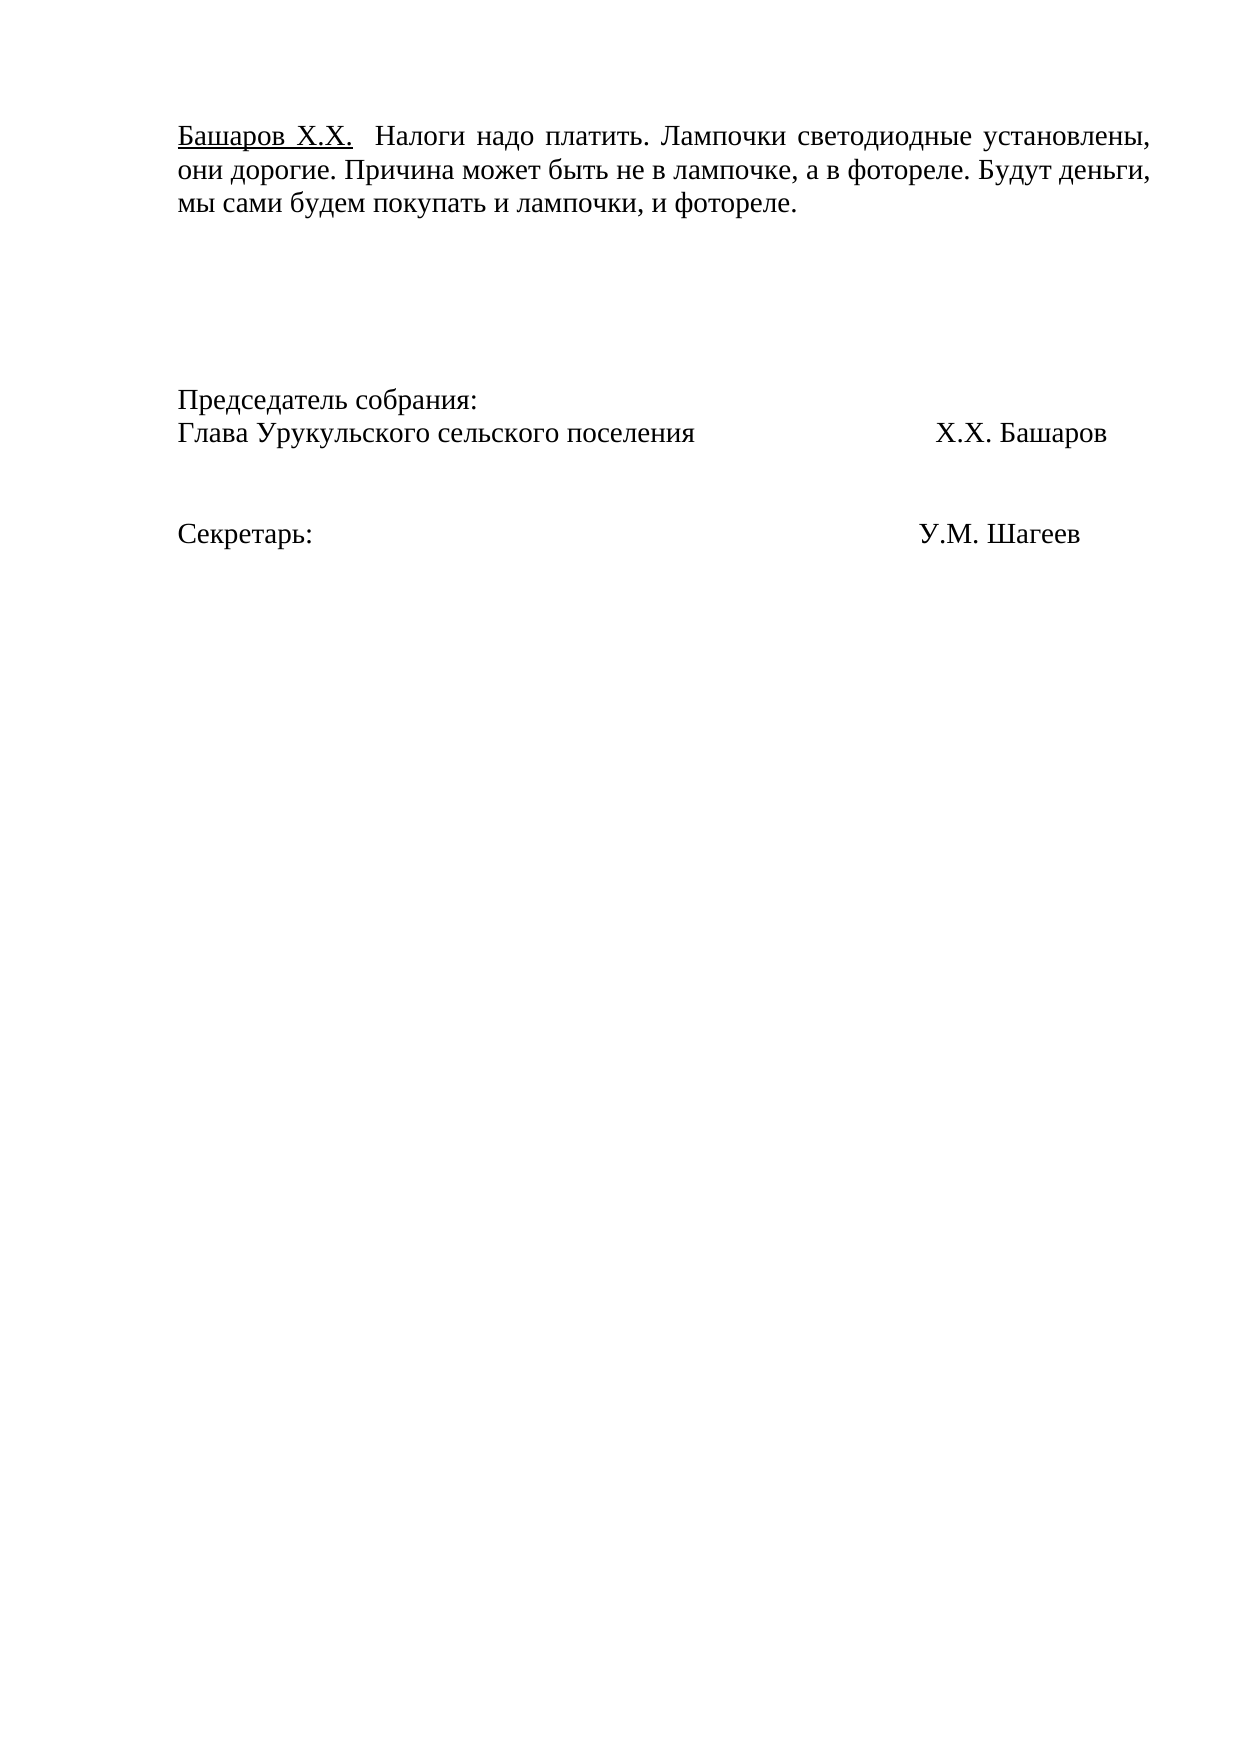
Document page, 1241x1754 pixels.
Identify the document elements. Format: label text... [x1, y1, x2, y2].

text Председатель собрания: [177, 382, 1152, 415]
text Глава Урукульского сельского поселения Х.Х. Башаров [177, 415, 1152, 449]
text Секретарь: У.М. Шагеев [177, 516, 1152, 549]
text Башаров Х.Х. Налоги надо платить. Лампочки светодиодные установлены, они дорогие. Причина может быть не в лампочке, а в фотореле. Будут деньги, мы сами будем покупать и лампочки, и фотореле. [177, 118, 1152, 219]
